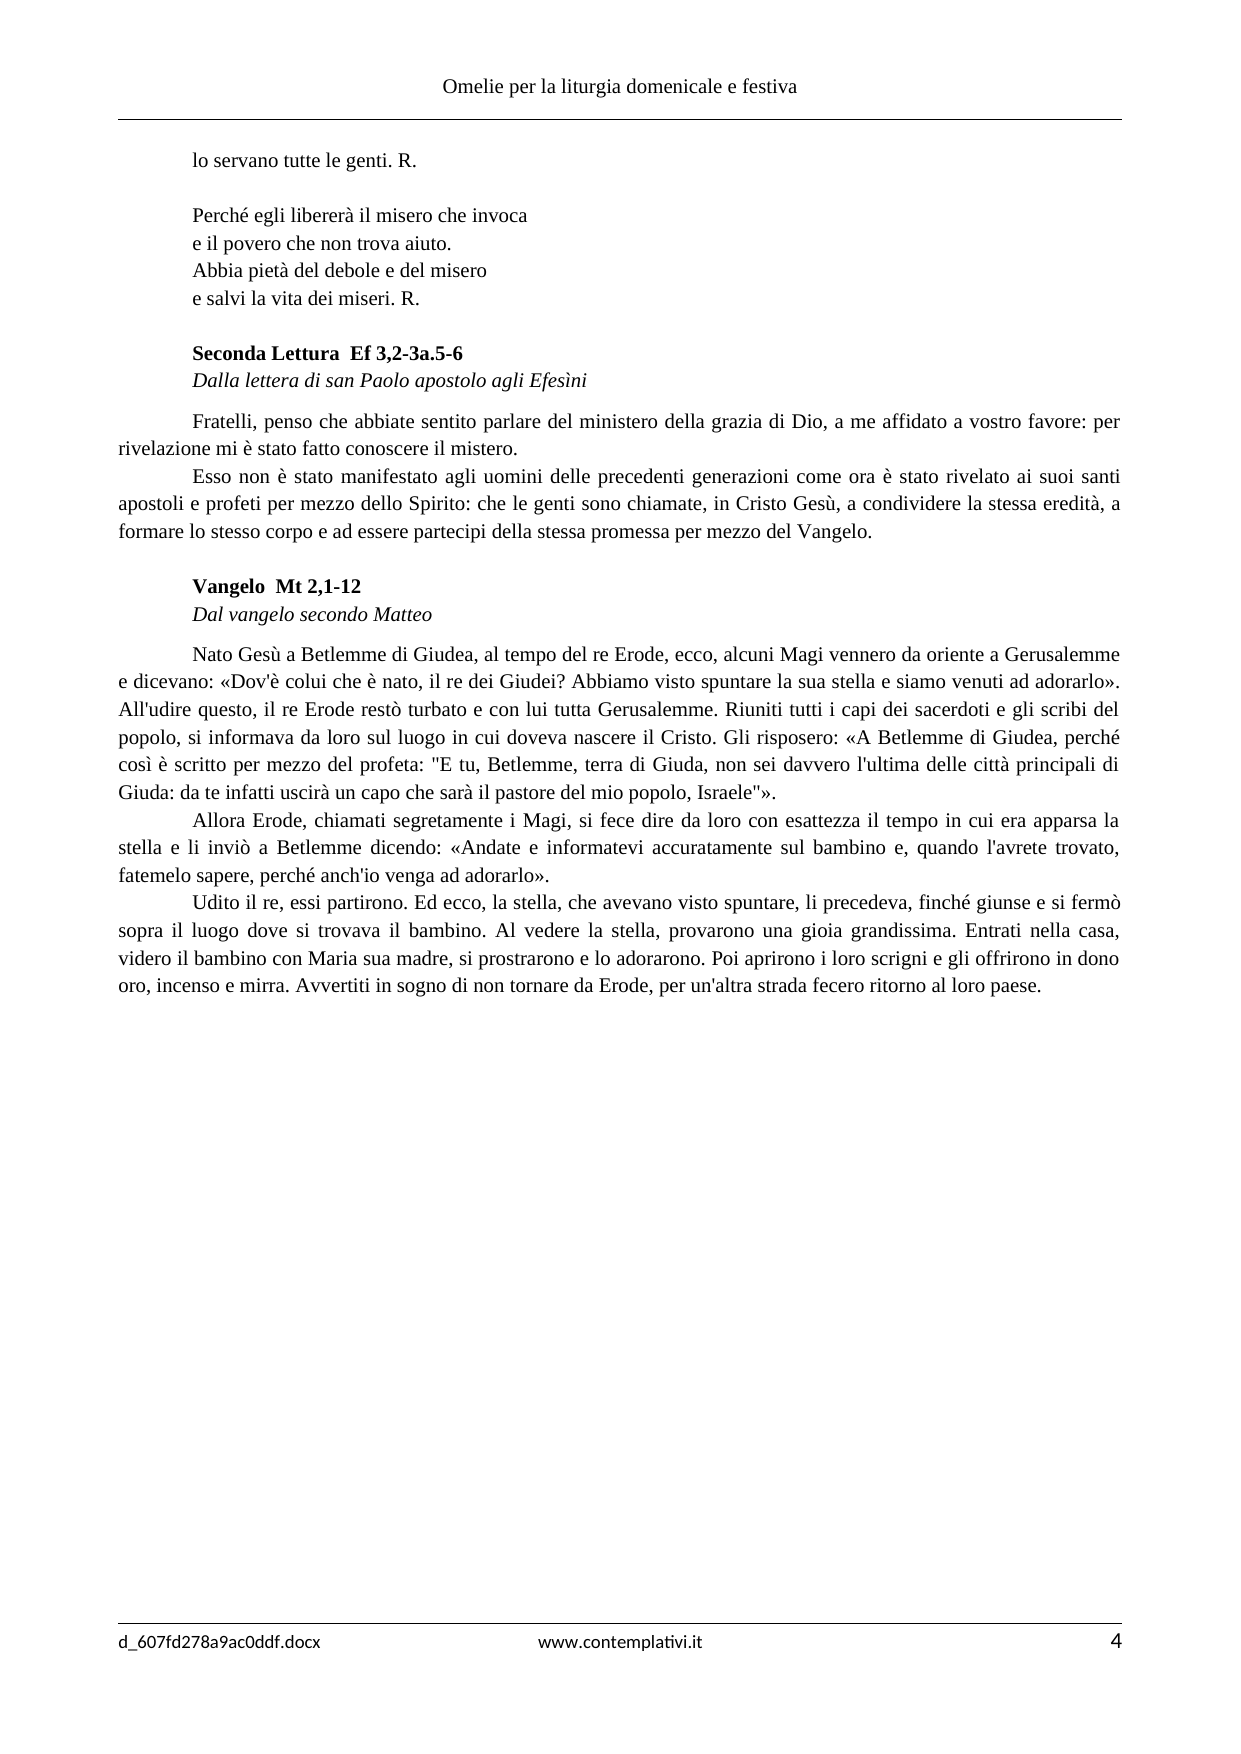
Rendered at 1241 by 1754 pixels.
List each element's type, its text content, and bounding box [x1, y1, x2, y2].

text Dalla lettera di san Paolo apostolo agli Efesìni [118, 368, 1122, 392]
text Perché egli libererà il misero che invoca [118, 203, 1122, 227]
text e salvi la vita dei miseri. R. [118, 286, 1122, 310]
text Allora Erode, chiamati segretamente i Magi, si fece dire da loro con esattezza il tempo in cui era apparsa la stella e li inviò a Betlemme dicendo: «Andate e informatevi accuratamente sul bambino e, quando l'avrete trovato, fatemelo sapere, perché anch'io venga ad adorarlo». [118, 807, 1122, 887]
text Abbia pietà del debole e del misero [118, 258, 1122, 282]
text Udito il re, essi partirono. Ed ecco, la stella, che avevano visto spuntare, li precedeva, finché giunse e si fermò sopra il luogo dove si trovava il bambino. Al vedere la stella, provarono una gioia grandissima. Entrati nella casa, videro il bambino con Maria sua madre, si prostrarono e lo adorarono. Poi aprirono i loro scrigni e gli offrirono in dono oro, incenso e mirra. Avvertiti in sogno di non tornare da Erode, per un'altra strada fecero ritorno al loro paese. [118, 890, 1122, 997]
text lo servano tutte le genti. R. [118, 148, 1122, 172]
text e il povero che non trova aiuto. [118, 230, 1122, 254]
text Fratelli, penso che abbiate sentito parlare del ministero della grazia di Dio, a me affidato a vostro favore: per rivelazione mi è stato fatto conoscere il mistero. [118, 408, 1122, 460]
text Dal vangelo secondo Matteo [118, 602, 1122, 626]
text Nato Gesù a Betlemme di Giudea, al tempo del re Erode, ecco, alcuni Magi vennero da oriente a Gerusalemme e dicevano: «Dov'è colui che è nato, il re dei Giudei? Abbiamo visto spuntare la sua stella e siamo venuti ad adorarlo». All'udire questo, il re Erode restò turbato e con lui tutta Gerusalemme. Riuniti tutti i capi dei sacerdoti e gli scribi del popolo, si informava da loro sul luogo in cui doveva nascere il Cristo. Gli risposero: «A Betlemme di Giudea, perché così è scritto per mezzo del profeta: "E tu, Betlemme, terra di Giuda, non sei davvero l'ultima delle città principali di Giuda: da te infatti uscirà un capo che sarà il pastore del mio popolo, Israele"». [118, 642, 1122, 804]
text Vangelo Mt 2,1-12 [118, 574, 1122, 598]
text Esso non è stato manifestato agli uomini delle precedenti generazioni come ora è stato rivelato ai suoi santi apostoli e profeti per mezzo dello Spirito: che le genti sono chiamate, in Cristo Gesù, a condividere la stessa eredità, a formare lo stesso corpo e ad essere partecipi della stessa promessa per mezzo del Vangelo. [118, 464, 1122, 543]
text Seconda Lettura Ef 3,2-3a.5-6 [118, 341, 1122, 365]
